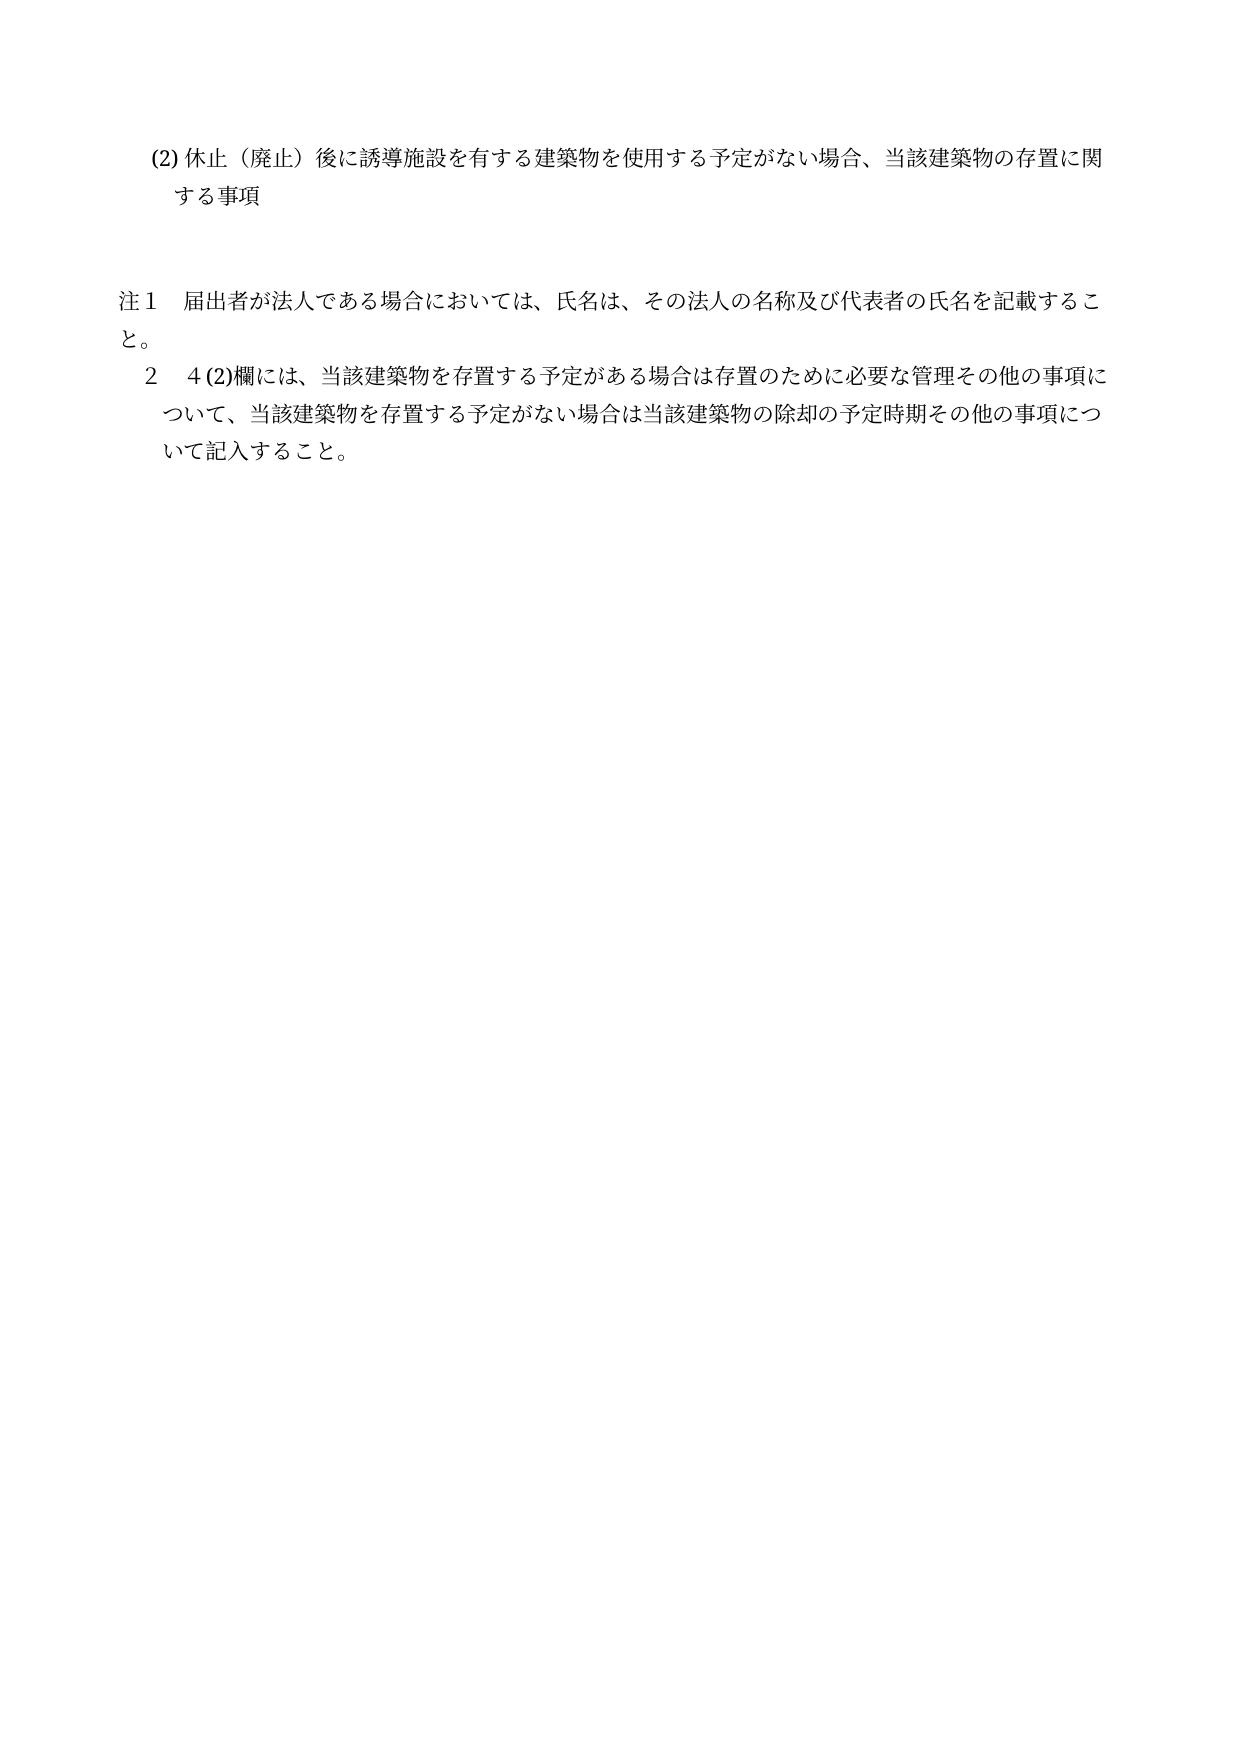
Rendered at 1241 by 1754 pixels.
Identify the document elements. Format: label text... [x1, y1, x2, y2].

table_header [118, 127, 1122, 244]
text ２ ４(2)欄には、当該建築物を存置する予定がある場合は存置のために必要な管理その他の事項について、当該建築物を存置する予定がない場合は当該建築物の除却の予定時期その他の事項について記入すること。 [140, 356, 1122, 469]
text 注１ 届出者が法人である場合においては、氏名は、その法人の名称及び代表者の氏名を記載すること。 [118, 281, 1122, 356]
